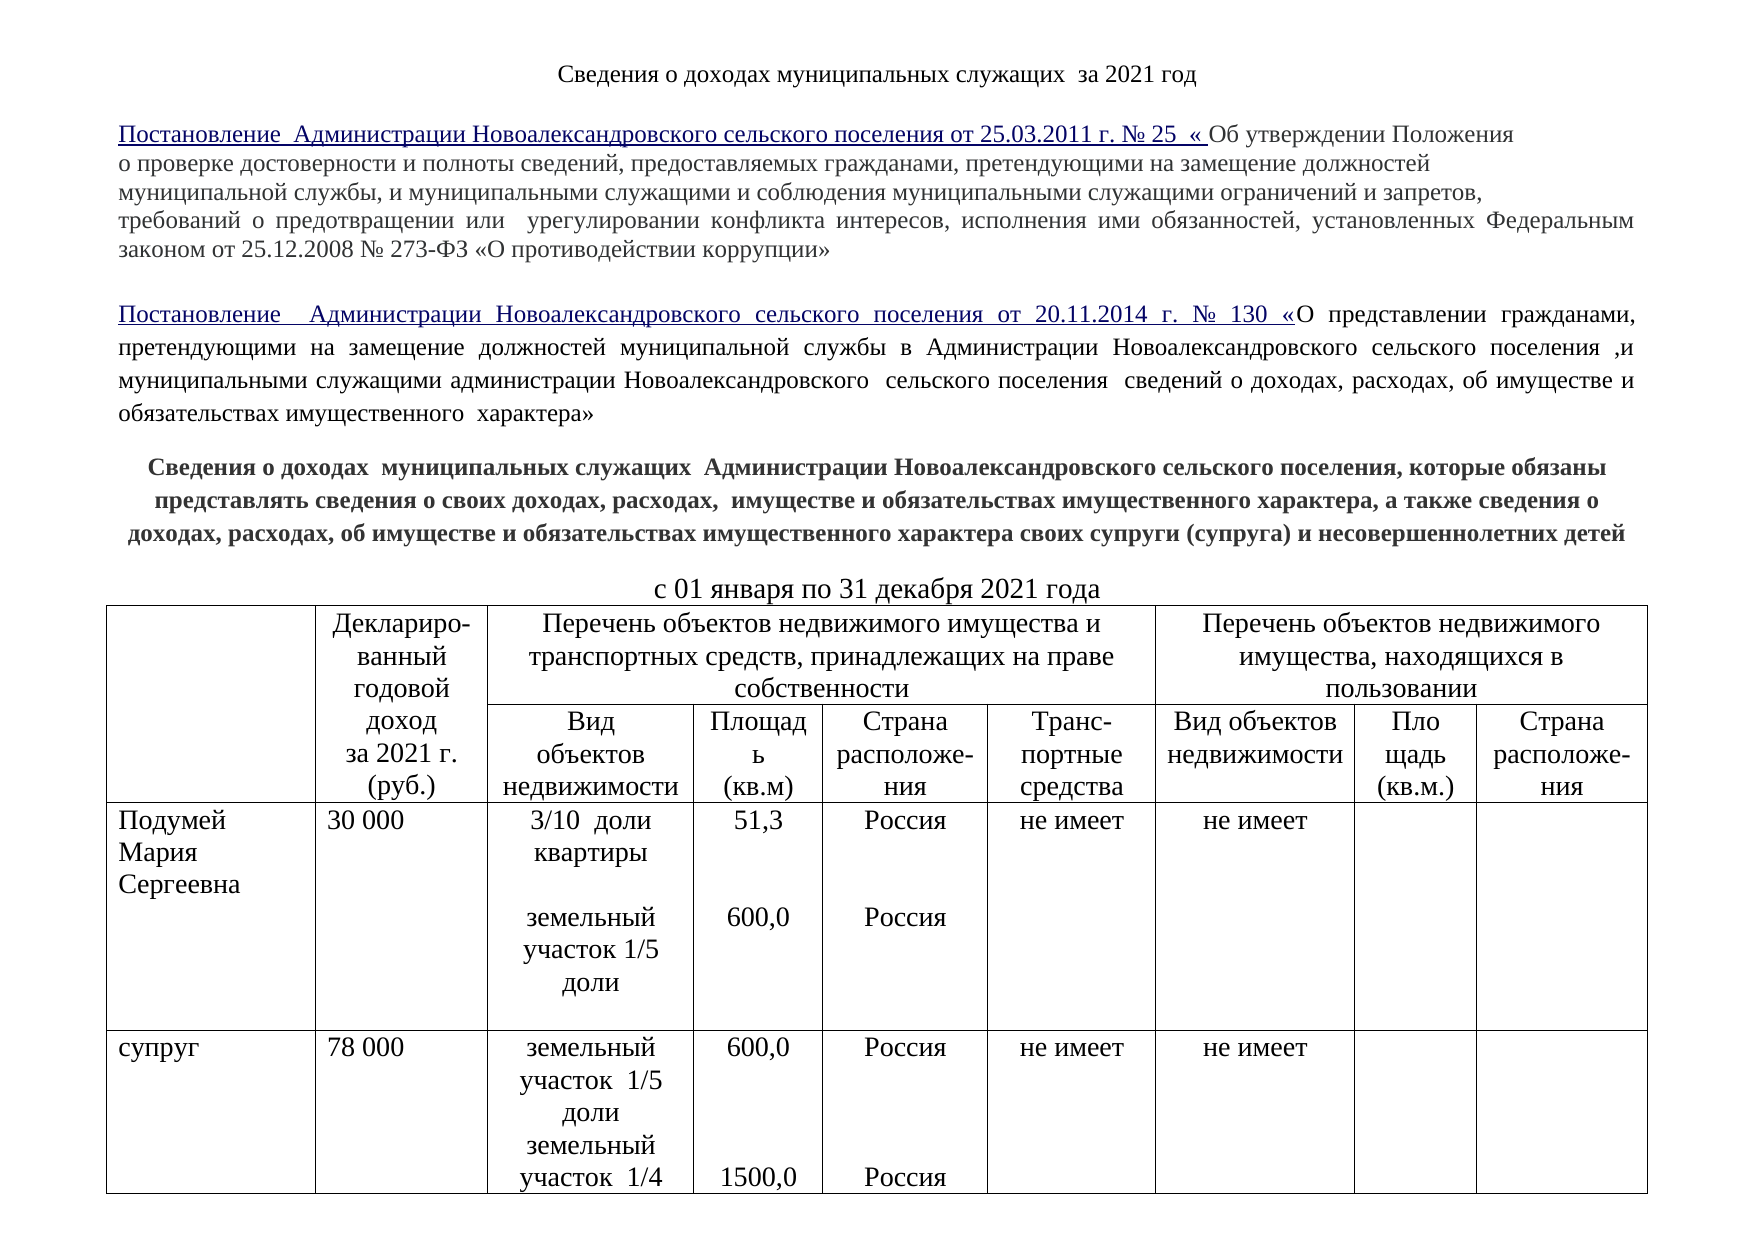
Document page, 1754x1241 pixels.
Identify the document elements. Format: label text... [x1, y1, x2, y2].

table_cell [488, 1031, 693, 1192]
table_cell Площадь (кв.м) [694, 705, 822, 802]
table_cell [1477, 1031, 1647, 1192]
table_cell Страна расположе-ния [1477, 705, 1647, 802]
table_cell [1355, 803, 1476, 1029]
table_cell [1355, 1031, 1476, 1192]
table_cell Россия Россия [823, 803, 987, 1029]
text о проверке достоверности и полноты сведений, предоставляемых гражданами, претендующими на замещение должностей [118, 148, 1636, 177]
table_cell не имеет [1156, 1031, 1354, 1192]
text Сведения о доходах муниципальных служащих за 2021 год [118, 59, 1636, 88]
table_cell Подумей Мария Сергеевна [107, 803, 315, 1029]
table_header Деклариро-ванный годовой доход за 2021 г. (руб.) [316, 606, 487, 802]
text Постановление Администрации Новоалександровского сельского поселения от 25.03.2011 г. № 25 « Об утверждении Положения [118, 119, 1636, 148]
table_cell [694, 1031, 822, 1192]
table_cell [1477, 803, 1647, 1029]
table_cell 78 000 [316, 1031, 487, 1192]
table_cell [823, 1031, 987, 1192]
table_header Перечень объектов недвижимого имущества, находящихся в пользовании [1156, 606, 1647, 703]
text муниципальной службы, и муниципальными служащими и соблюдения муниципальными служащими ограничений и запретов, [118, 177, 1636, 205]
table_cell Вид объектов недвижимости [488, 705, 693, 802]
table_cell Транс-портные средства [988, 705, 1155, 802]
table_header [107, 606, 315, 802]
table_cell супруг [107, 1031, 315, 1192]
table_cell 30 000 [316, 803, 487, 1029]
text Сведения о доходах муниципальных служащих Администрации Новоалександровского сельского поселения, которые обязаны представлять сведения о своих доходах, расходах, имуществе и обязательствах имущественного характера, а также сведения о доходах, расходах, об имуществе и обязательствах имущественного характера своих супруги (супруга) и несовершеннолетних детей [118, 452, 1636, 547]
text требований о предотвращении или урегулировании конфликта интересов, исполнения ими обязанностей, установленных Федеральным законом от 25.12.2008 № 273-ФЗ «О противодействии коррупции» [118, 205, 1636, 263]
table_cell не имеет [1156, 803, 1354, 1029]
text Постановление Администрации Новоалександровского сельского поселения от 20.11.2014 г. № 130 «О представлении гражданами, претендующими на замещение должностей муниципальной службы в Администрации Новоалександровского сельского поселения ,и муниципальными служащими администрации Новоалександровского сельского поселения сведений о доходах, расходах, об имуществе и обязательствах имущественного характера» [118, 299, 1636, 427]
table_header Перечень объектов недвижимого имущества и транспортных средств, принадлежащих на праве собственности [488, 606, 1155, 703]
table_cell не имеет [988, 1031, 1155, 1192]
table_cell Страна расположе-ния [823, 705, 987, 802]
table_cell Вид объектов недвижимости [1156, 705, 1354, 802]
table_cell 51,3 600,0 [694, 803, 822, 1029]
table_cell не имеет [988, 803, 1155, 1029]
table_cell Пло щадь (кв.м.) [1355, 705, 1476, 802]
text с 01 января по 31 декабря 2021 года [118, 572, 1636, 605]
table_cell 3/10 доли квартиры земельный участок 1/5 доли [488, 803, 693, 1029]
